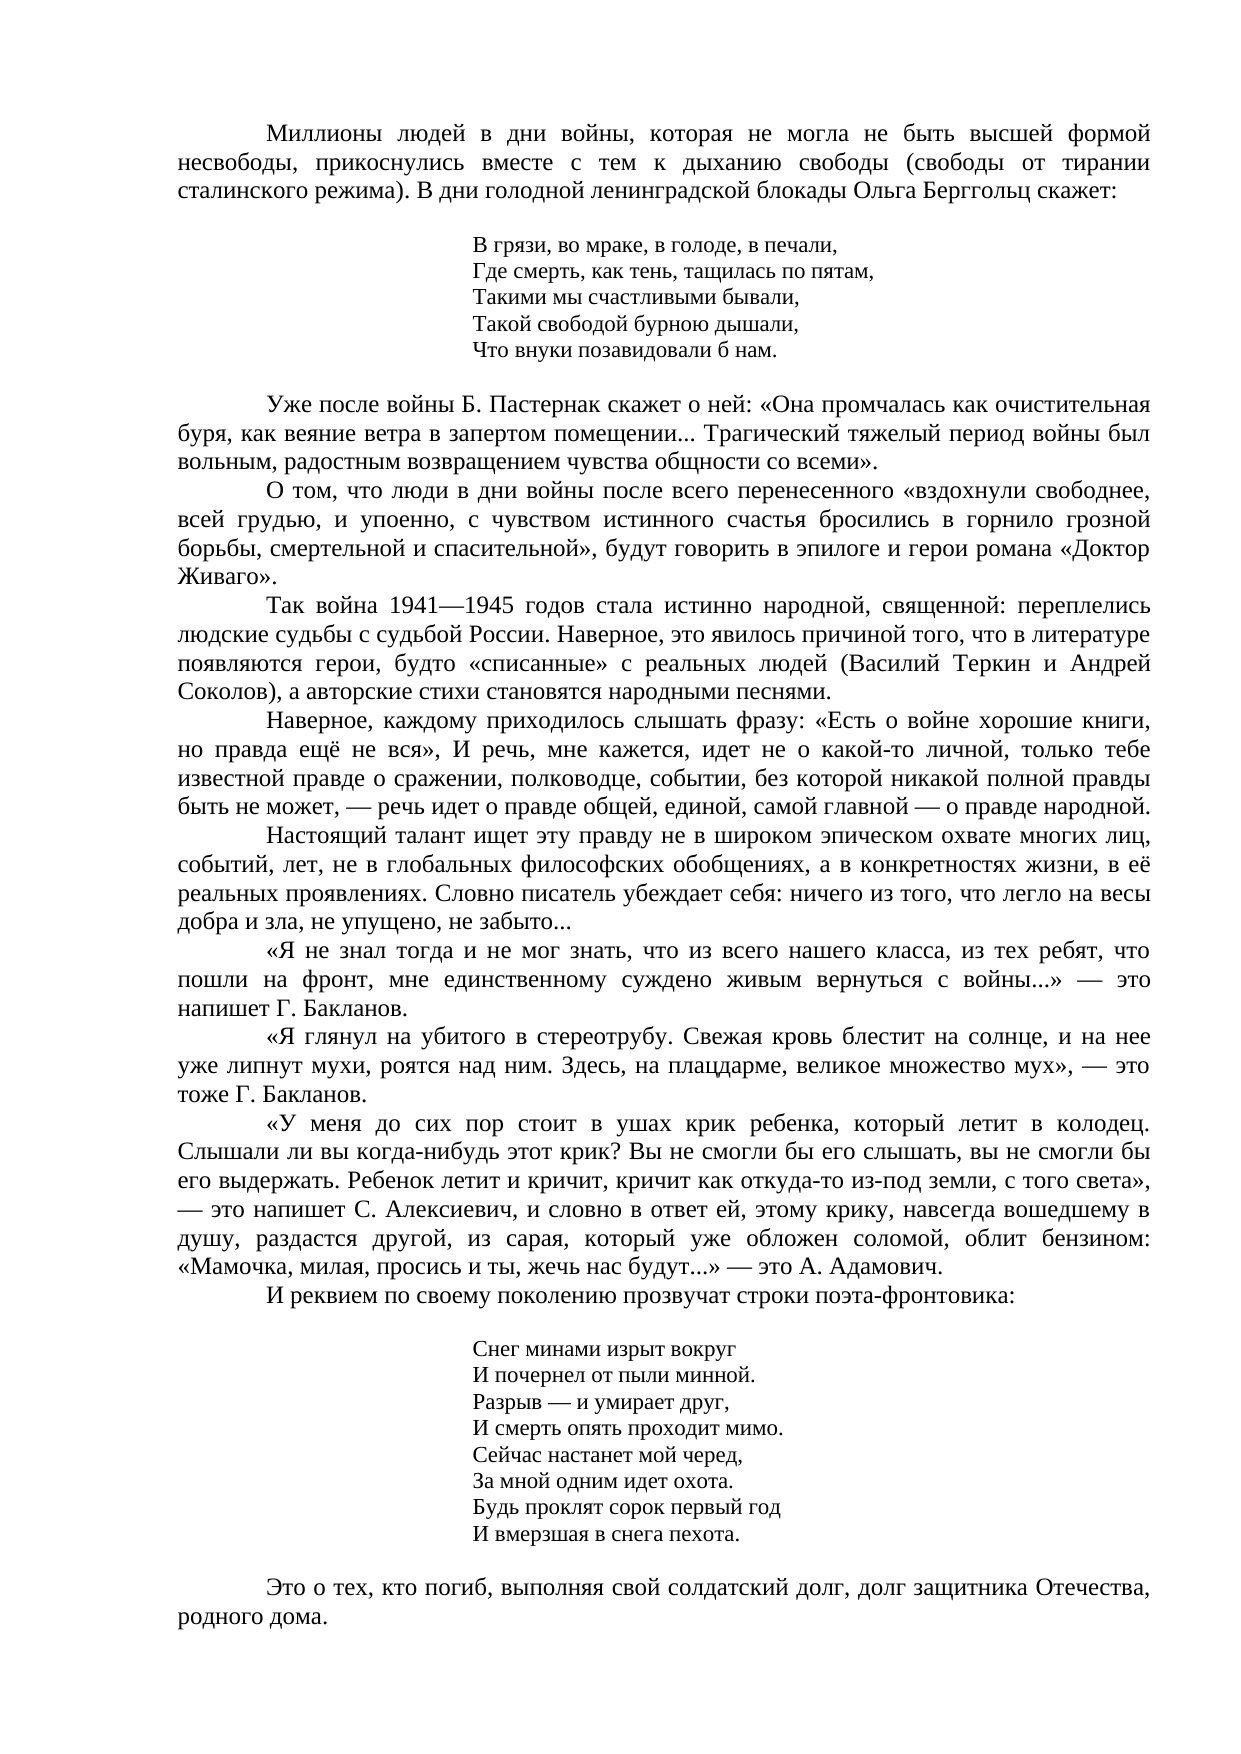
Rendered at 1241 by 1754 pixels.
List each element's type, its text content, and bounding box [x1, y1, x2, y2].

text Что внуки позавидовали б нам. [177, 336, 1152, 362]
text «У меня до сих пор стоит в ушах крик ребенка, который летит в колодец. Слышали ли вы когда-нибудь этот крик? Вы не смогли бы его слышать, вы не смогли бы его выдержать. Ребенок летит и кричит, кричит как откуда-то из-под земли, с того света», — это напишет С. Алексиевич, и словно в ответ ей, этому крику, навсегда вошедшему в душу, раздастся другой, из сарая, который уже обложен соломой, облит бензином: «Мамочка, милая, просись и ты, жечь нас будут...» — это А. Адамович. [177, 1108, 1152, 1280]
text Такой свободой бурною дышали, [177, 310, 1152, 336]
text И вмерзшая в снега пехота. [177, 1520, 1152, 1546]
text И смерть опять проходит мимо. [177, 1414, 1152, 1441]
text Так война 1941—1945 годов стала истинно народной, священной: переплелись людские судьбы с судьбой России. Наверное, это явилось причиной того, что в литературе появляются герои, будто «списанные» с реальных людей (Василий Теркин и Андрей Соколов), а авторские стихи становятся народными песнями. [177, 590, 1152, 705]
text Сейчас настанет мой черед, [177, 1441, 1152, 1467]
text Настоящий талант ищет эту правду не в широком эпическом охвате многих лиц, событий, лет, не в глобальных философских обобщениях, а в конкретностях жизни, в её реальных проявлениях. Словно писатель убеждает себя: ничего из того, что легло на весы добра и зла, не упущено, не забыто... [177, 820, 1152, 935]
text О том, что люди в дни войны после всего перенесенного «вздохнули свободнее, всей грудью, и упоенно, с чувством истинного счастья бросились в горнило грозной борьбы, смертельной и спасительной», будут говорить в эпилоге и герои романа «Доктор Живаго». [177, 475, 1152, 590]
text И почернел от пыли минной. [177, 1362, 1152, 1388]
text Это о тех, кто погиб, выполняя свой солдатский долг, долг защитника Отечества, родного дома. [177, 1572, 1152, 1630]
text Уже после войны Б. Пастернак скажет о ней: «Она промчалась как очистительная буря, как веяние ветра в запертом помещении... Трагический тяжелый период войны был вольным, радостным возвращением чувства общности со всеми». [177, 389, 1152, 475]
text И реквием по своему поколению прозвучат строки поэта-фронтовика: [177, 1280, 1152, 1309]
text Такими мы счастливыми бывали, [177, 283, 1152, 310]
text Снег минами изрыт вокруг [177, 1335, 1152, 1362]
text «Я глянул на убитого в стереотрубу. Свежая кровь блестит на солнце, и на нее уже липнут мухи, роятся над ним. Здесь, на плацдарме, великое множество мух», — это тоже Г. Бакланов. [177, 1021, 1152, 1108]
text «Я не знал тогда и не мог знать, что из всего нашего класса, из тех ребят, что пошли на фронт, мне единственному суждено живым вернуться с войны...» — это напишет Г. Бакланов. [177, 935, 1152, 1021]
text Где смерть, как тень, тащилась по пятам, [177, 257, 1152, 283]
text В грязи, во мраке, в голоде, в печали, [177, 231, 1152, 257]
text Миллионы людей в дни войны, которая не могла не быть высшей формой несвободы, прикоснулись вместе с тем к дыханию свободы (свободы от тирании сталинского режима). В дни голодной ленинградской блокады Ольга Берггольц скажет: [177, 118, 1152, 204]
text За мной одним идет охота. [177, 1467, 1152, 1493]
text Наверное, каждому приходилось слышать фразу: «Есть о войне хорошие книги, но правда ещё не вся», И речь, мне кажется, идет не о какой-то личной, только тебе известной правде о сражении, полководце, событии, без которой никакой полной правды быть не может, — речь идет о правде общей, единой, самой главной — о правде народной. [177, 705, 1152, 820]
text Разрыв — и умирает друг, [177, 1388, 1152, 1414]
text Будь проклят сорок первый год [177, 1493, 1152, 1520]
